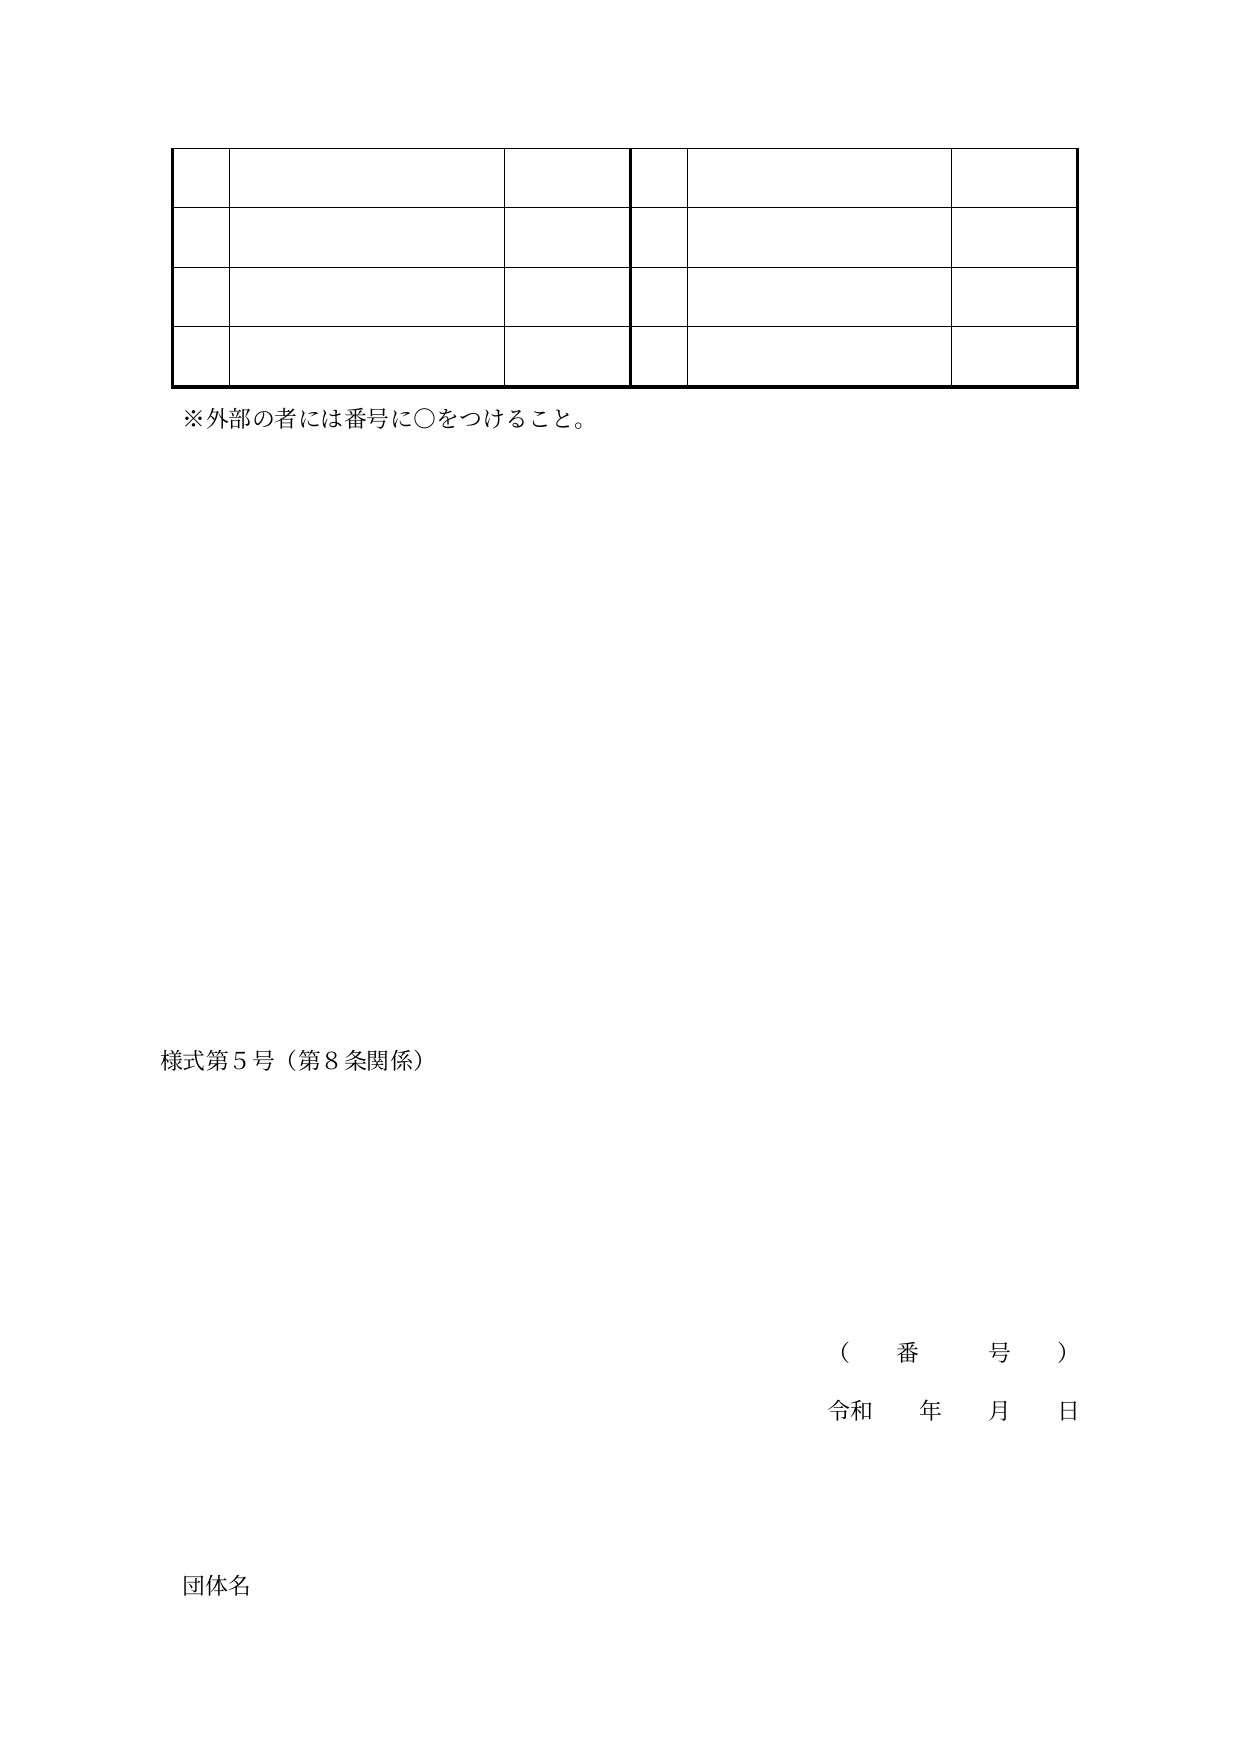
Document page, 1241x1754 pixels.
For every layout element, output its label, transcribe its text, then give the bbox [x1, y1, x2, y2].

table_cell [230, 208, 504, 267]
table_cell [174, 149, 229, 207]
table_cell [688, 149, 951, 207]
text ※外部の者には番号に○をつけること。 [160, 388, 1081, 447]
table_cell [952, 208, 1076, 267]
table_cell [632, 268, 687, 326]
table_cell [230, 268, 504, 326]
table_cell [174, 208, 229, 267]
table_cell [230, 327, 504, 385]
table_cell [688, 327, 951, 385]
table_cell [952, 327, 1076, 385]
table_cell [505, 208, 629, 267]
table_cell [505, 149, 629, 207]
table_cell [952, 149, 1076, 207]
table_cell [174, 268, 229, 326]
table_cell [174, 327, 229, 385]
table_cell [230, 149, 504, 207]
text 令和 年 月 日 [160, 1380, 1081, 1438]
table_cell [952, 268, 1076, 326]
table_cell [688, 208, 951, 267]
table_cell [632, 327, 687, 385]
text 様式第５号（第８条関係） [160, 1030, 1081, 1088]
table_cell [632, 208, 687, 267]
table_cell [632, 149, 687, 207]
table_cell [505, 268, 629, 326]
table_cell [688, 268, 951, 326]
table_cell [505, 327, 629, 385]
text （ 番 号 ） [160, 1322, 1081, 1380]
text 団体名 [160, 1555, 1081, 1613]
